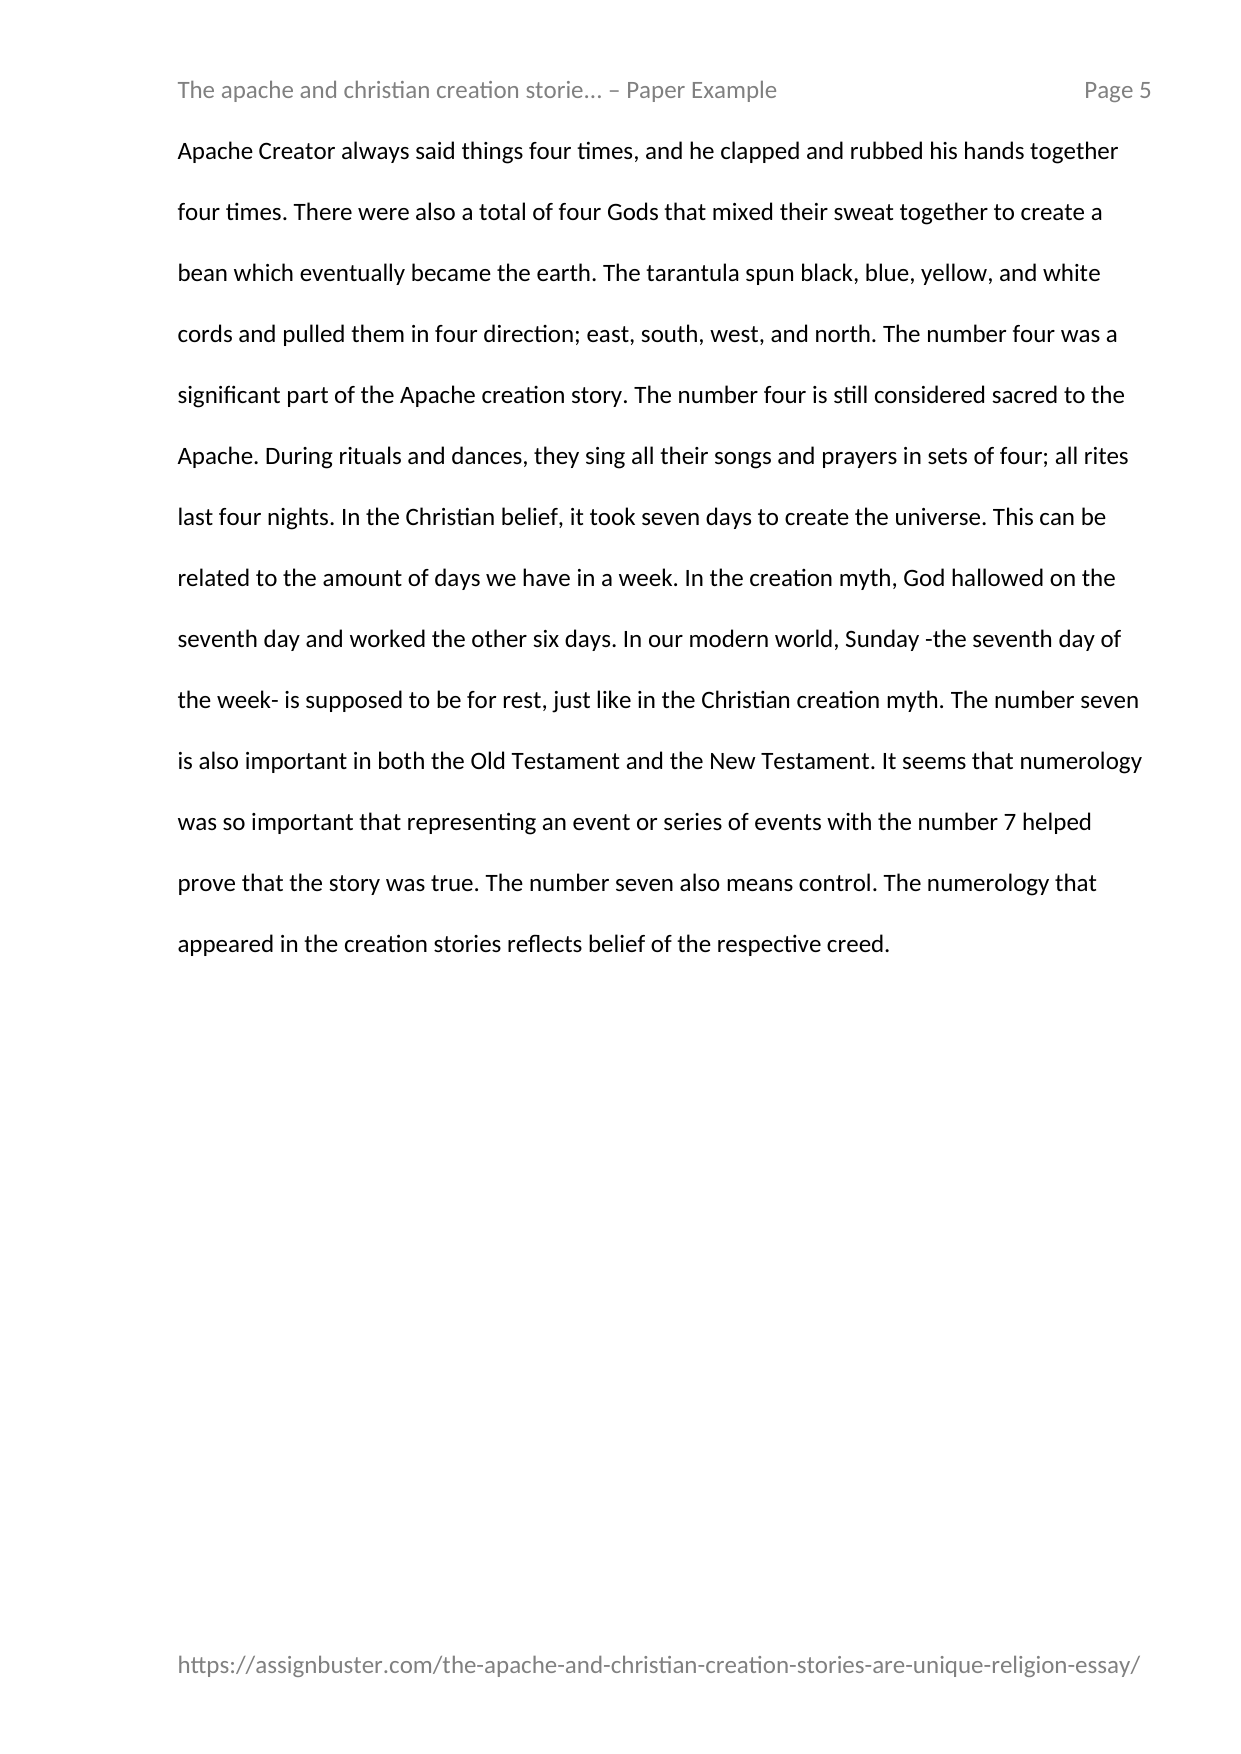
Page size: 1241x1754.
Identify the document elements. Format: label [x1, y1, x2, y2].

text [177, 135, 1152, 959]
